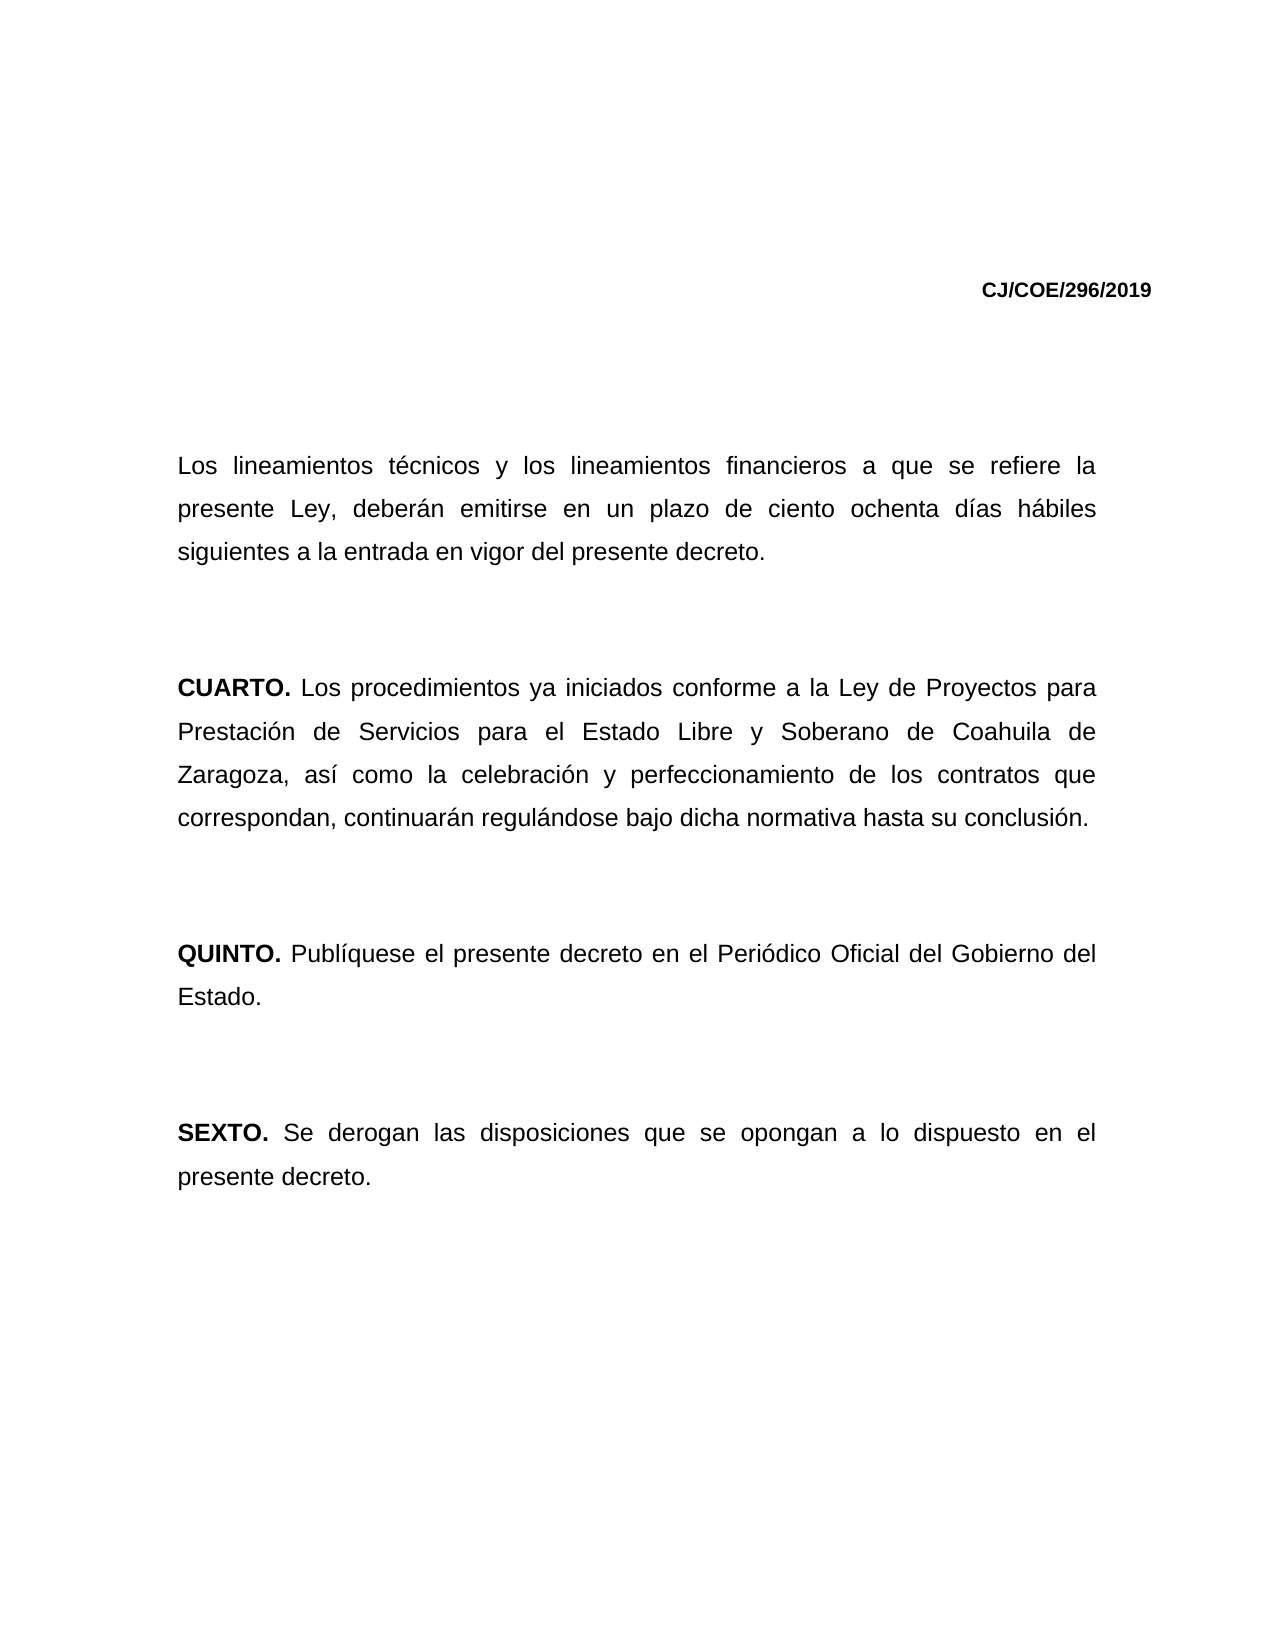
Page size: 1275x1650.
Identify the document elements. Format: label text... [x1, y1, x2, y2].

text QUINTO. Publíquese el presente decreto en el Periódico Oficial del Gobierno del Estado. [177, 939, 1098, 1011]
text CUARTO. Los procedimientos ya iniciados conforme a la Ley de Proyectos para Prestación de Servicios para el Estado Libre y Soberano de Coahuila de Zaragoza, así como la celebración y perfeccionamiento de los contratos que correspondan, continuarán regulándose bajo dicha normativa hasta su conclusión. [177, 673, 1098, 831]
text Los lineamientos técnicos y los lineamientos financieros a que se refiere la presente Ley, deberán emitirse en un plazo de ciento ochenta días hábiles siguientes a la entrada en vigor del presente decreto. [177, 451, 1098, 566]
text SEXTO. Se derogan las disposiciones que se opongan a lo dispuesto en el presente decreto. [177, 1118, 1098, 1190]
